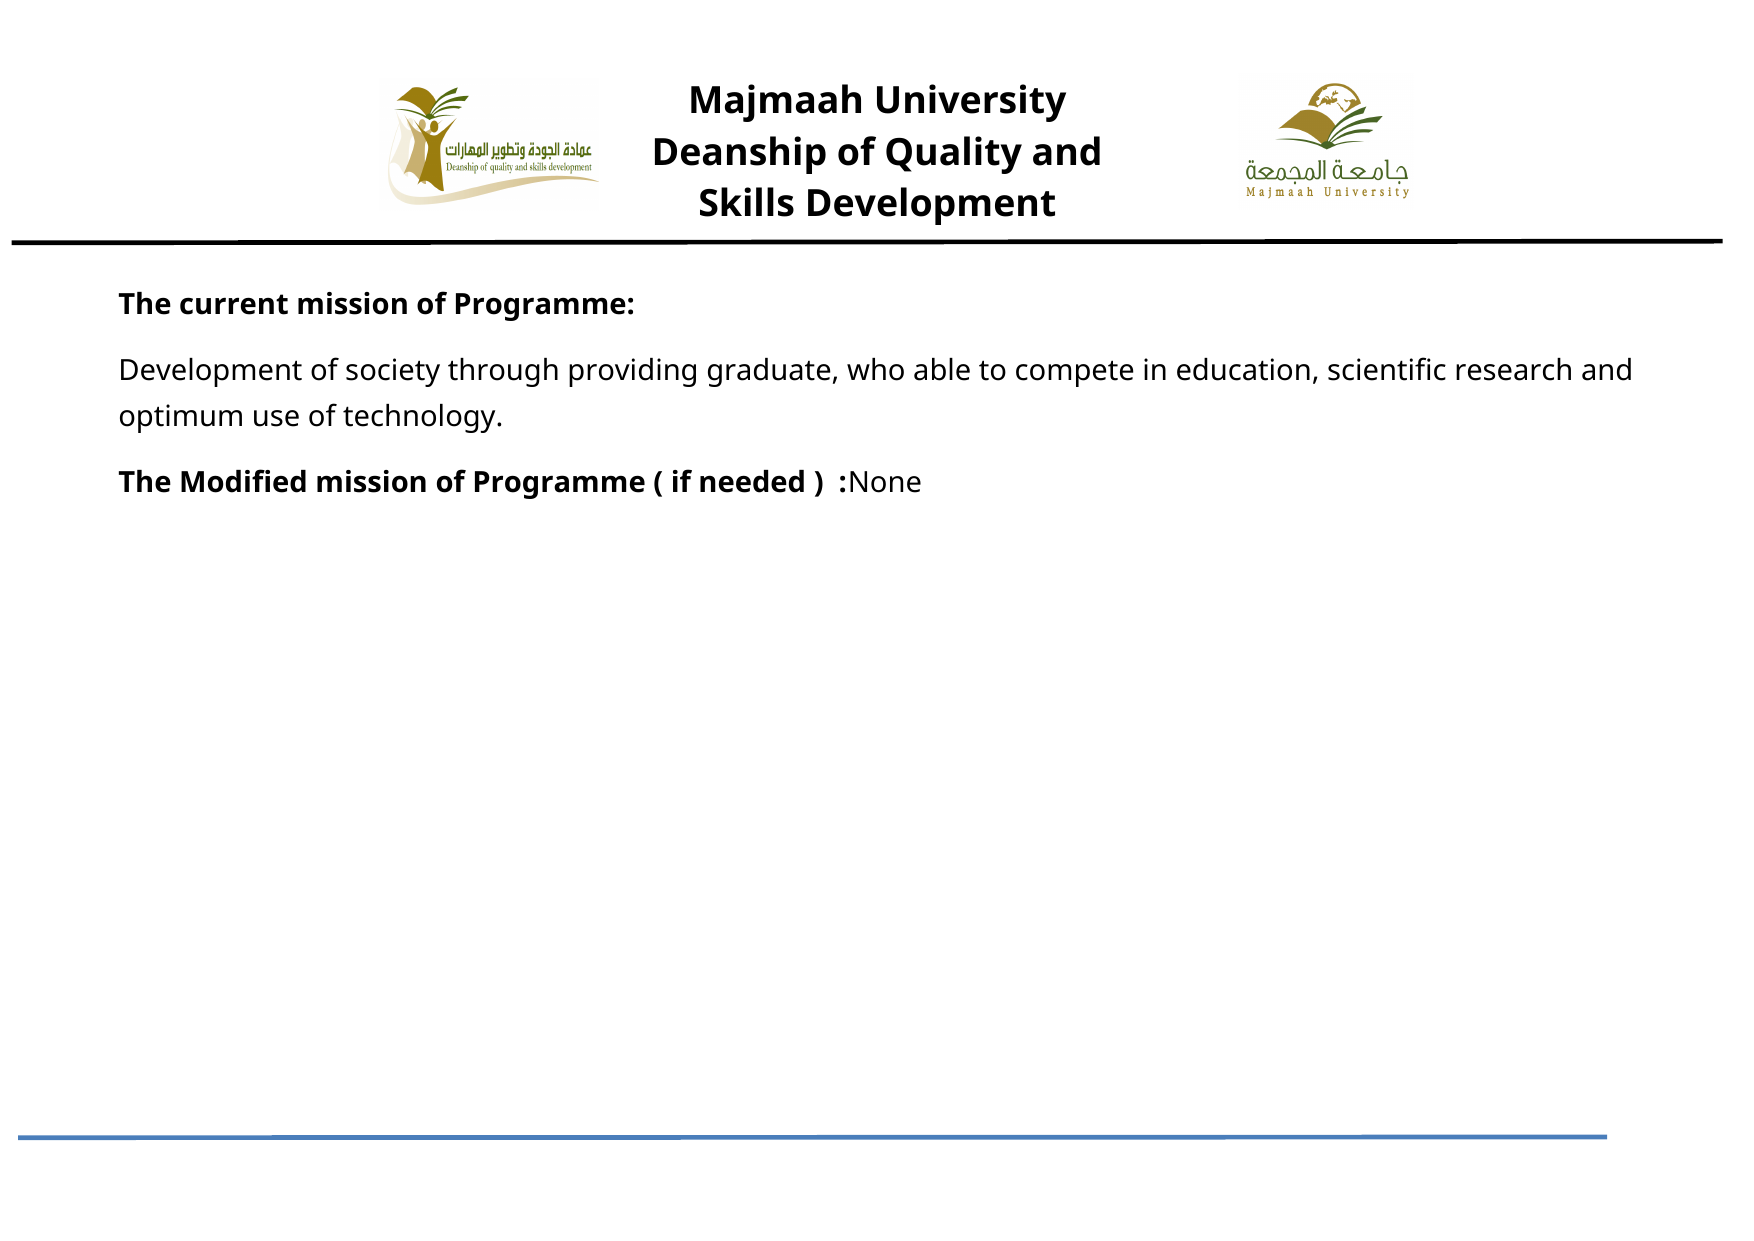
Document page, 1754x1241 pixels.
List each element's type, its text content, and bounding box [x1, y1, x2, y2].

text Development of society through providing graduate, who able to compete in education, scientific research and optimum use of technology. [118, 349, 1636, 435]
text The current mission of Programme: [118, 283, 1636, 323]
text The Modified mission of Programme ( if needed ) :None [118, 462, 1636, 501]
picture [1237, 73, 1415, 210]
